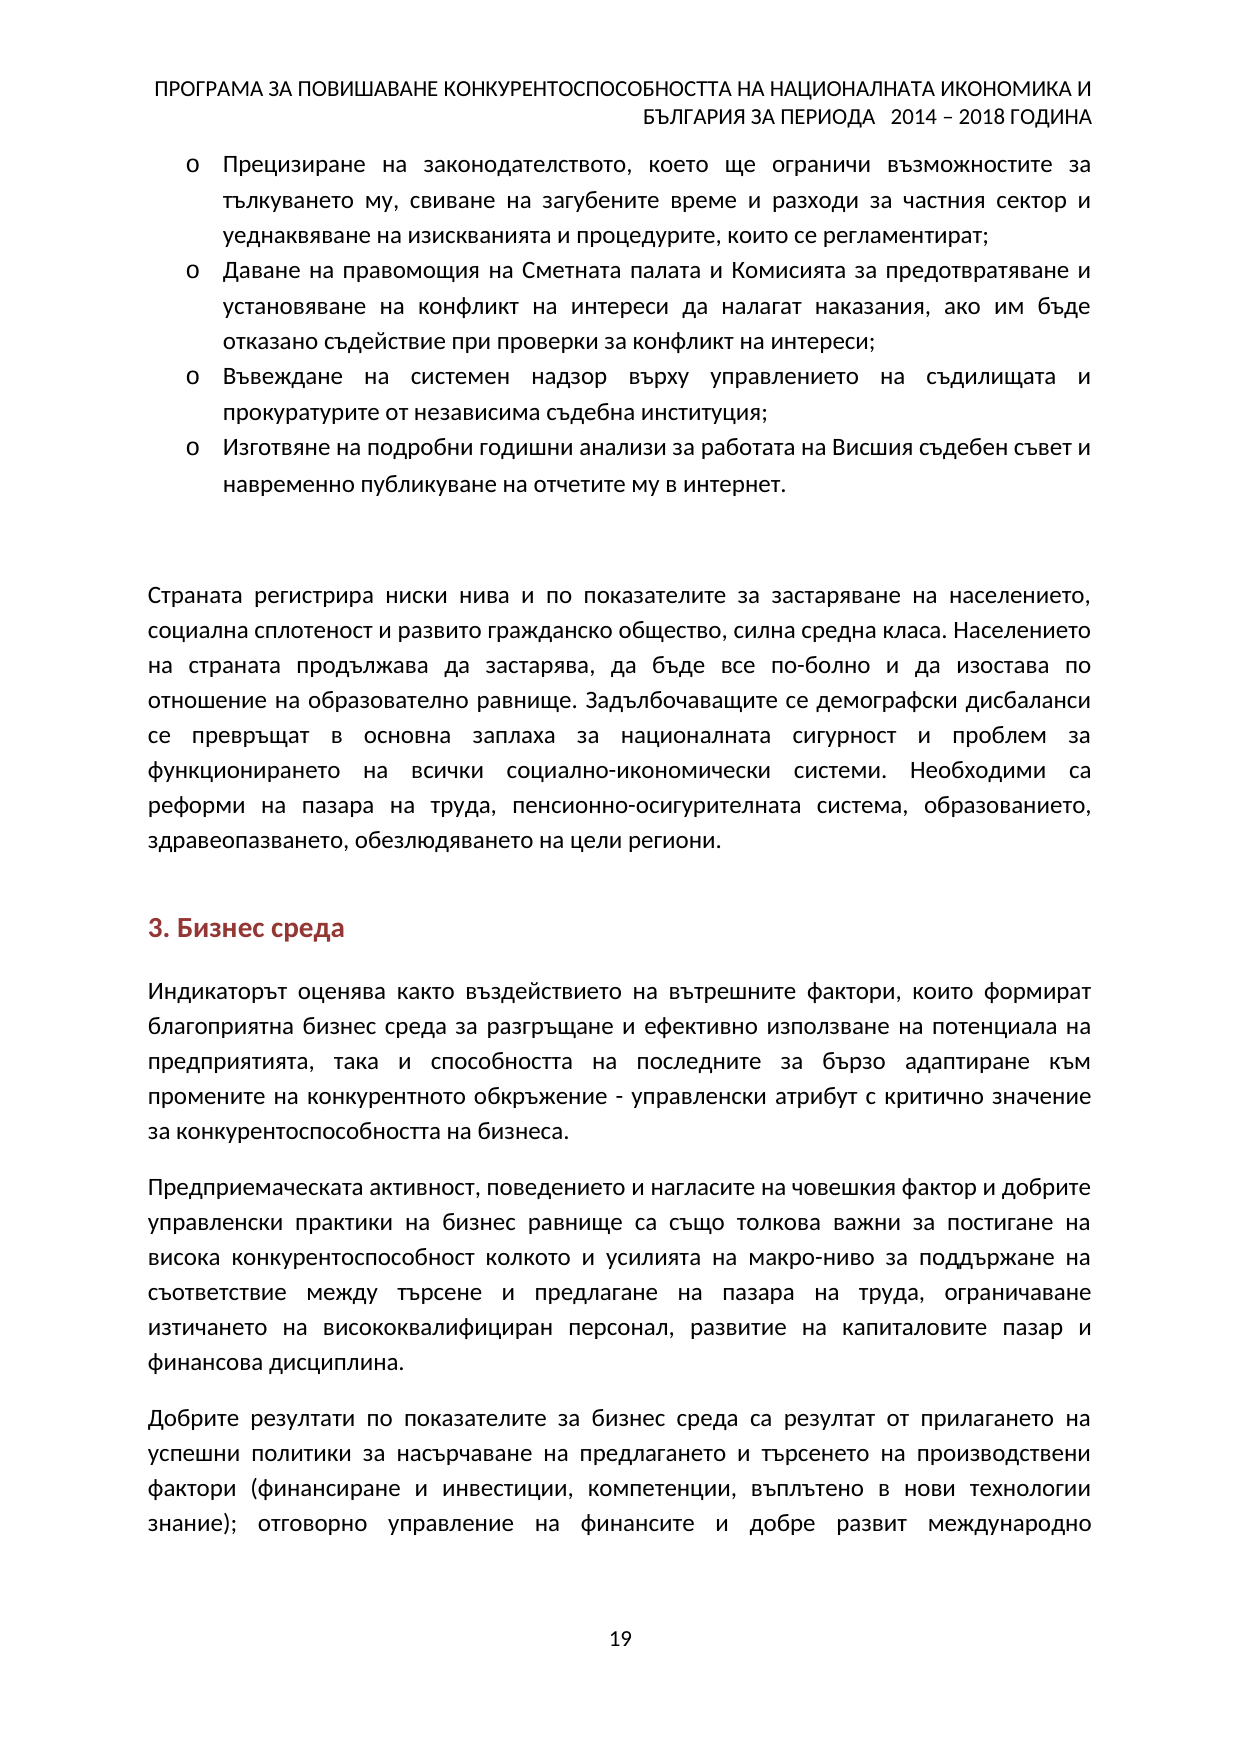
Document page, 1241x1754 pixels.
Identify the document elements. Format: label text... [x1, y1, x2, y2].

list Прецизиране на законодателството, което ще ограничи възможностите за тълкуването му, свиване на загубените време и разходи за частния сектор и уеднаквяване на изискванията и процедурите, които се регламентират; [185, 148, 1092, 249]
list Изготвяне на подробни годишни анализи за работата на Висшия съдебен съвет и навременно публикуване на отчетите му в интернет. [185, 431, 1092, 498]
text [148, 1402, 1092, 1537]
text Предприемаческата активност, поведението и нагласите на човешкия фактор и добрите управленски практики на бизнес равнище са също толкова важни за постигане на висока конкурентоспособност колкото и усилията на макро-ниво за поддържане на съответствие между търсене и предлагане на пазара на труда, ограничаване изтичането на висококвалифициран персонал, развитие на капиталовите пазар и финансова дисциплина. [148, 1171, 1092, 1377]
list Даване на правомощия на Сметната палата и Комисията за предотвратяване и установяване на конфликт на интереси да налагат наказания, ако им бъде отказано съдействие при проверки за конфликт на интереси; [185, 254, 1092, 356]
text Страната регистрира ниски нива и по показателите за застаряване на населението, социална сплотеност и развито гражданско общество, силна средна класа. Населението на страната продължава да застарява, да бъде все по-болно и да изостава по отношение на образователно равнище. Задълбочаващите се демографски дисбаланси се превръщат в основна заплаха за националната сигурност и проблем за функционирането на всички социално-икономически системи. Необходими са реформи на пазара на труда, пенсионно-осигурителната система, образованието, здравеопазването, обезлюдяването на цели региони. [148, 579, 1092, 855]
list Въвеждане на системен надзор върху управлението на съдилищата и прокуратурите от независима съдебна институция; [185, 360, 1092, 427]
subtitle 3. Бизнес среда [148, 909, 1092, 945]
text Индикаторът оценява както въздействието на вътрешните фактори, които формират благоприятна бизнес среда за разгръщане и ефективно използване на потенциала на предприятията, така и способността на последните за бързо адаптиране към промените на конкурентното обкръжение - управленски атрибут с критично значение за конкурентоспособността на бизнеса. [148, 975, 1092, 1146]
